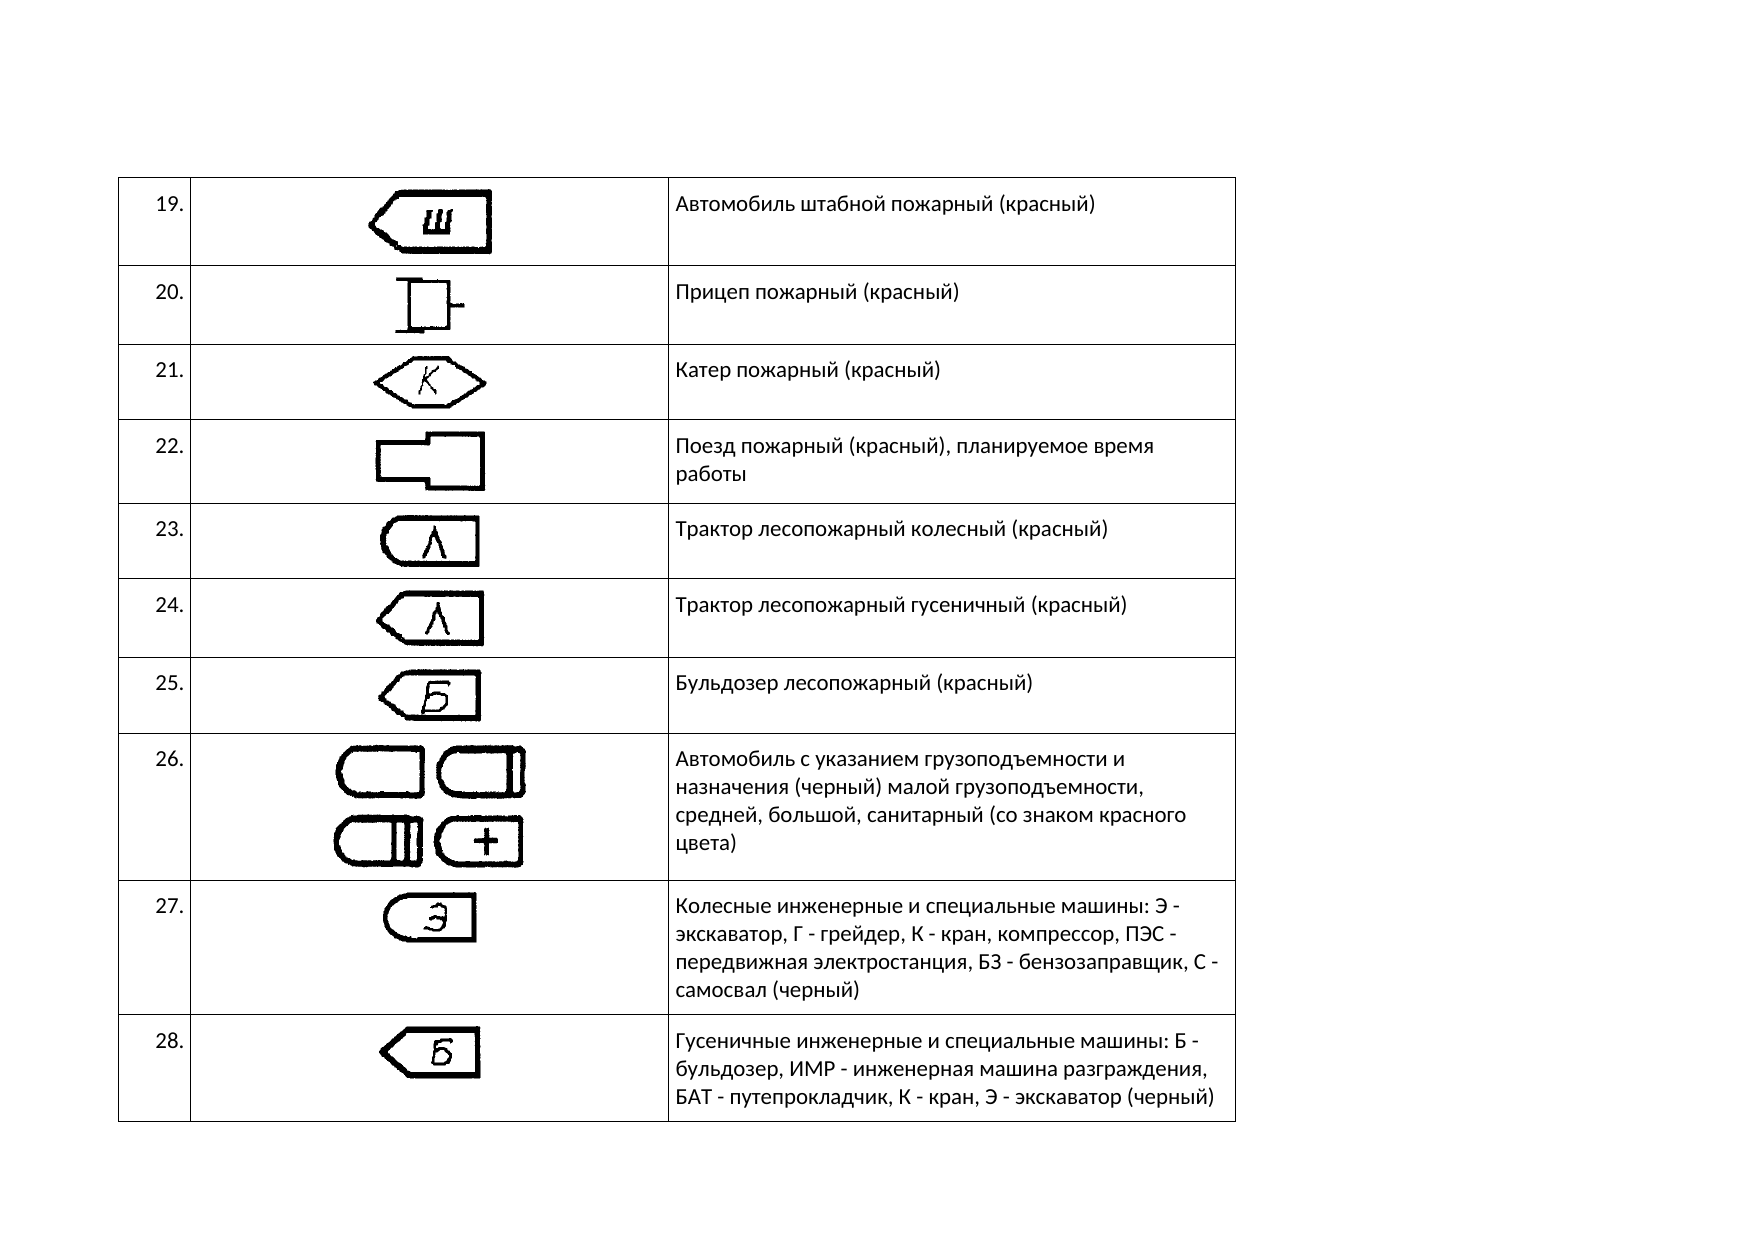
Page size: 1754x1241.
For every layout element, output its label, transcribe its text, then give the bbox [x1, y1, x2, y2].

table_cell [191, 178, 668, 265]
table_cell 22. [119, 420, 190, 503]
picture [375, 589, 485, 647]
table_cell Трактор лесопожарный колесный (красный) [669, 504, 1235, 578]
table_cell Трактор лесопожарный гусеничный (красный) [669, 579, 1235, 657]
table_cell Бульдозер лесопожарный (красный) [669, 658, 1235, 732]
table_cell Гусеничные инженерные и специальные машины: Б - бульдозер, ИМР - инженерная машина разграждения, БАТ - путепрокладчик, К - кран, Э - экскаватор (черный) [669, 1015, 1235, 1121]
picture [378, 1025, 481, 1079]
table_cell [191, 881, 668, 1014]
table_cell [191, 266, 668, 344]
table_cell [191, 420, 668, 503]
table_cell [191, 345, 668, 419]
table_cell [191, 734, 668, 880]
table_cell 27. [119, 881, 190, 1014]
table_cell Катер пожарный (красный) [669, 345, 1235, 419]
table_cell 23. [119, 504, 190, 578]
picture [372, 355, 487, 409]
table_cell Автомобиль штабной пожарный (красный) [669, 178, 1235, 265]
picture [379, 514, 480, 568]
picture [377, 668, 482, 722]
picture [367, 188, 493, 255]
table_cell Автомобиль с указанием грузоподъемности и назначения (черный) малой грузоподъемности, средней, большой, санитарный (со знаком красного цвета) [669, 734, 1235, 880]
table_cell Поезд пожарный (красный), планируемое время работы [669, 420, 1235, 503]
picture [394, 276, 465, 334]
picture [382, 891, 477, 943]
table_cell 21. [119, 345, 190, 419]
picture [374, 430, 486, 492]
table_cell 28. [119, 1015, 190, 1121]
table_cell Колесные инженерные и специальные машины: Э - экскаватор, Г - грейдер, К - кран, компрессор, ПЭС - передвижная электростанция, БЗ - бензозаправщик, С - самосвал (черный) [669, 881, 1235, 1014]
table_cell [191, 579, 668, 657]
table_cell [191, 1015, 668, 1121]
table_cell 19. [119, 178, 190, 265]
table_cell Прицеп пожарный (красный) [669, 266, 1235, 344]
table_cell [191, 658, 668, 732]
table_cell 20. [119, 266, 190, 344]
picture [332, 743, 527, 869]
table_cell 24. [119, 579, 190, 657]
table_cell 25. [119, 658, 190, 732]
table_cell 26. [119, 734, 190, 880]
table_cell [191, 504, 668, 578]
